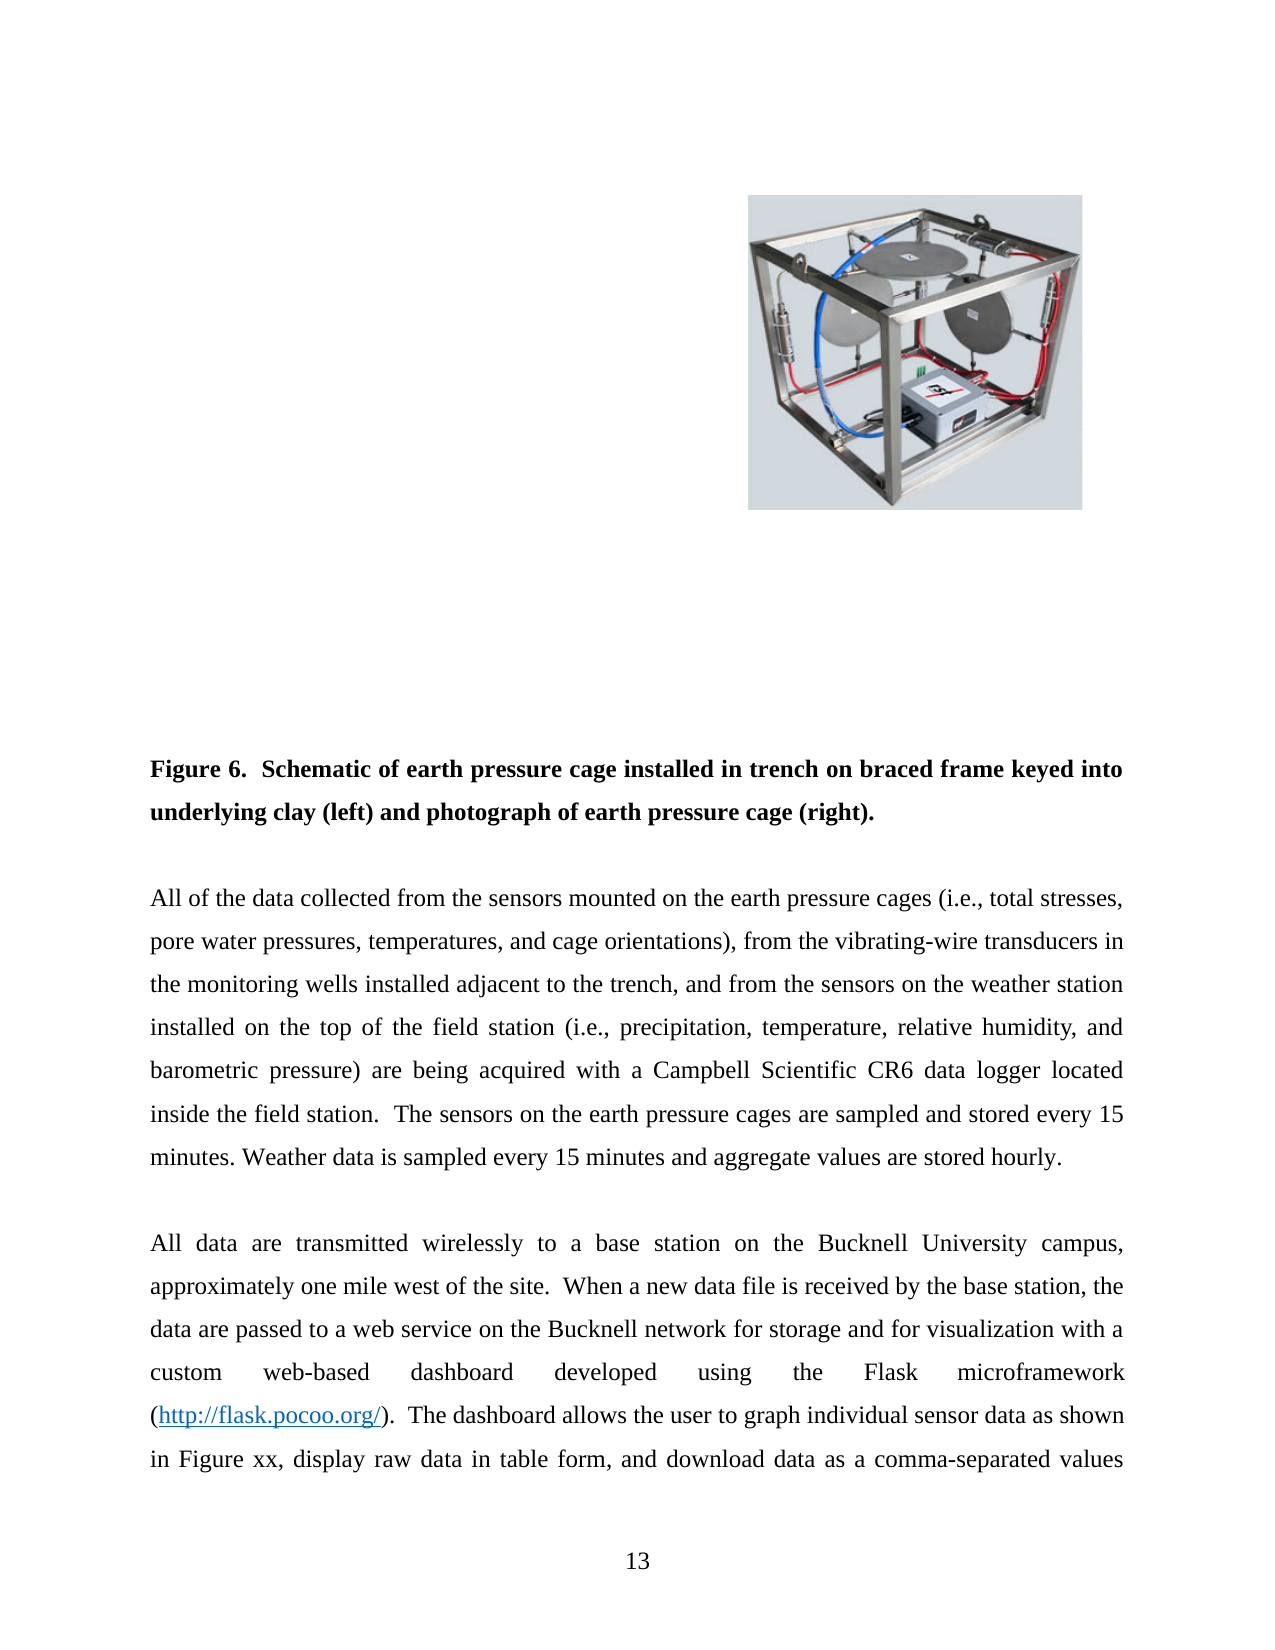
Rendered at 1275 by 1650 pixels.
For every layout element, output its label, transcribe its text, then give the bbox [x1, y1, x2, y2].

text Figure 6. Schematic of earth pressure cage installed in trench on braced frame keyed into underlying clay (left) and photograph of earth pressure cage (right). [150, 754, 1125, 826]
picture [747, 195, 1083, 510]
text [150, 1228, 1125, 1472]
text All of the data collected from the sensors mounted on the earth pressure cages (i.e., total stresses, pore water pressures, temperatures, and cage orientations), from the vibrating-wire transducers in the monitoring wells installed adjacent to the trench, and from the sensors on the weather station installed on the top of the field station (i.e., precipitation, temperature, relative humidity, and barometric pressure) are being acquired with a Campbell Scientific CR6 data logger located inside the field station. The sensors on the earth pressure cages are sampled and stored every 15 minutes. Weather data is sampled every 15 minutes and aggregate values are stored hourly. [150, 883, 1125, 1171]
